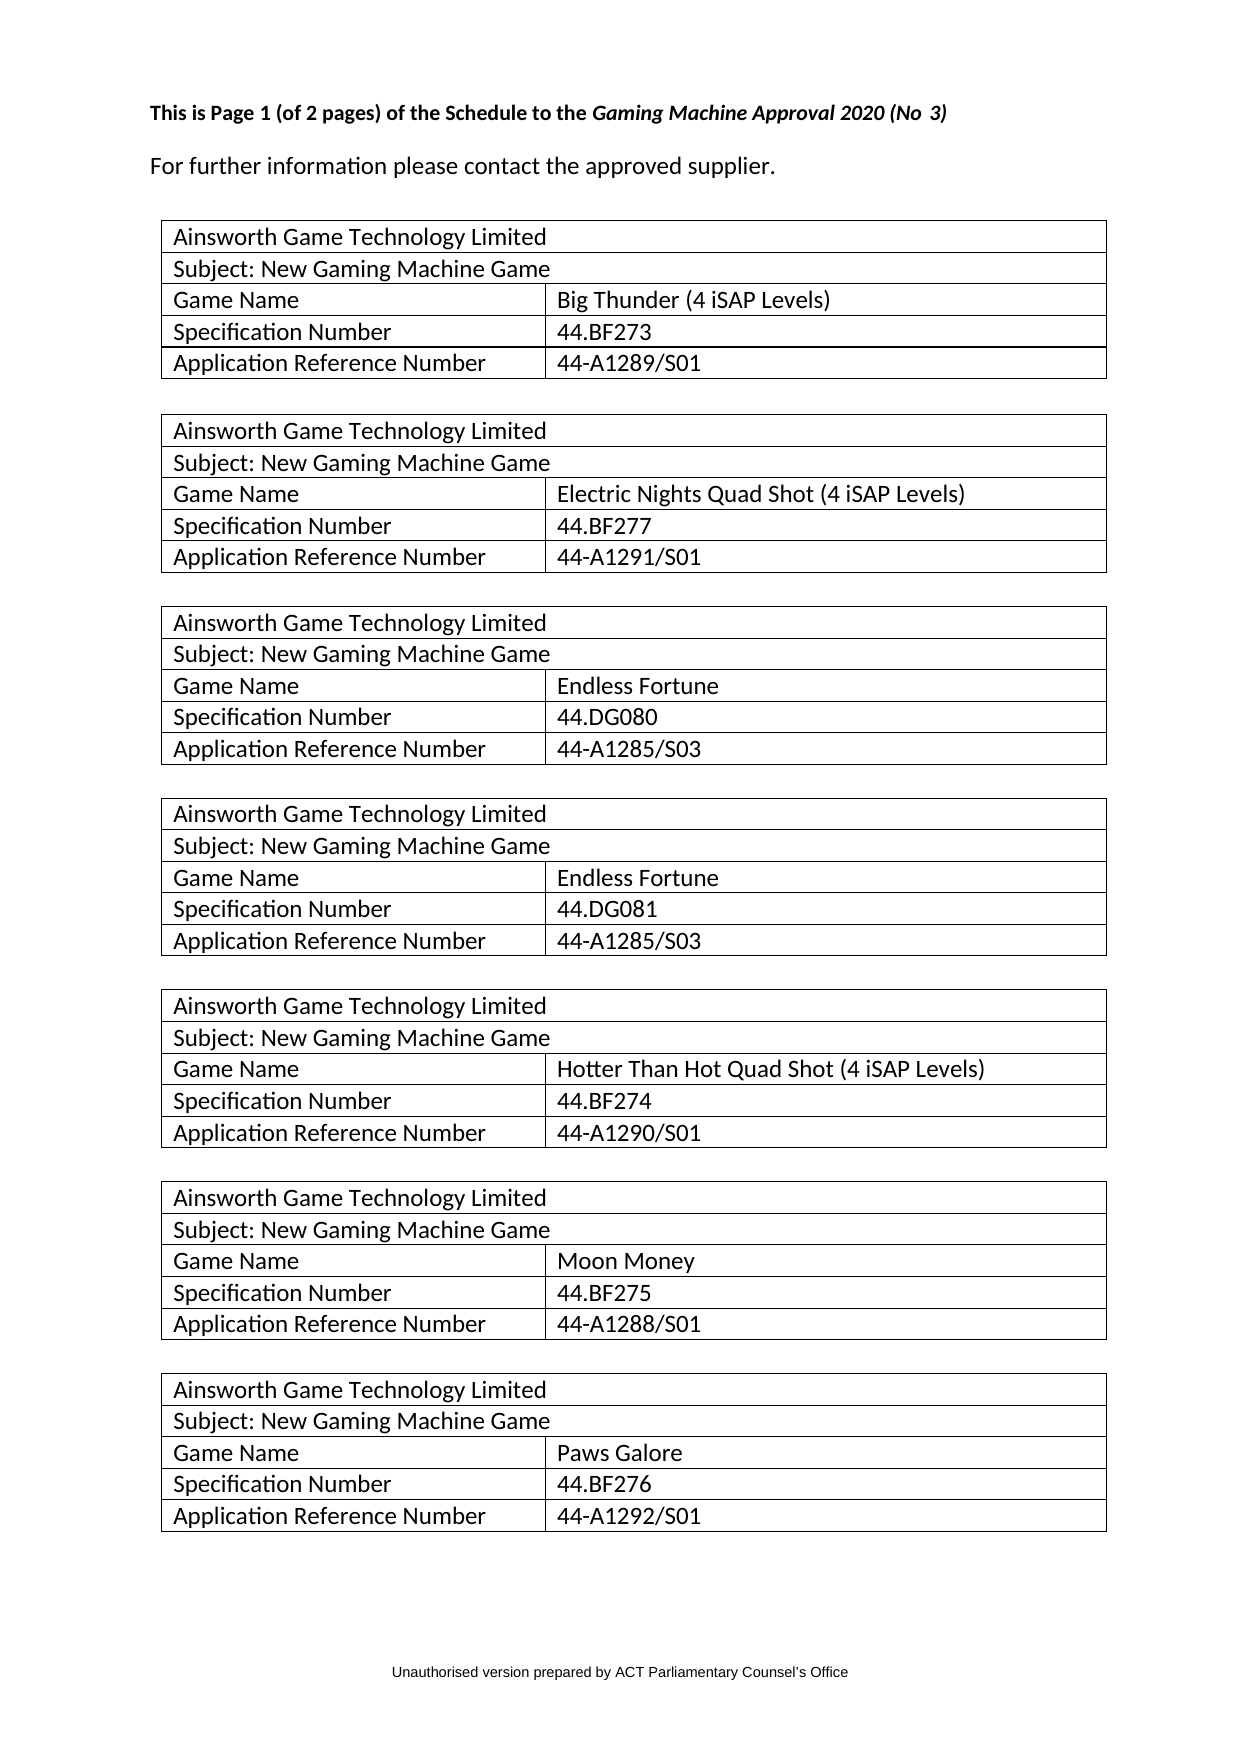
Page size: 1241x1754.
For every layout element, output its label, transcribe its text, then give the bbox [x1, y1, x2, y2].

table_cell Paws Galore [546, 1437, 1106, 1468]
table_header Ainsworth Game Technology Limited [162, 415, 1106, 446]
table_cell 44.DG081 [546, 893, 1106, 924]
table_cell Subject: New Gaming Machine Game [162, 1022, 1106, 1052]
table_cell Game Name [162, 670, 545, 701]
table_cell Specification Number [162, 1277, 545, 1307]
table_cell Endless Fortune [546, 670, 1106, 701]
table_cell Subject: New Gaming Machine Game [162, 447, 1106, 477]
table_header Ainsworth Game Technology Limited [162, 607, 1106, 637]
table_cell 44-A1289/S01 [546, 348, 1106, 378]
table_header Ainsworth Game Technology Limited [162, 1374, 1106, 1404]
table_header Ainsworth Game Technology Limited [162, 1182, 1106, 1213]
table_cell Application Reference Number [162, 1309, 545, 1339]
table_cell Game Name [162, 478, 545, 509]
table_cell 44.BF275 [546, 1277, 1106, 1307]
table_cell Subject: New Gaming Machine Game [162, 1406, 1106, 1436]
table_cell Specification Number [162, 702, 545, 732]
table_cell 44.DG080 [546, 702, 1106, 732]
table_cell Moon Money [546, 1245, 1106, 1276]
table_cell Application Reference Number [162, 733, 545, 764]
table_cell 44.BF276 [546, 1469, 1106, 1499]
table_header Ainsworth Game Technology Limited [162, 221, 1106, 252]
table_header Ainsworth Game Technology Limited [162, 799, 1106, 829]
table_cell Application Reference Number [162, 348, 545, 378]
table_cell Subject: New Gaming Machine Game [162, 639, 1106, 669]
table_cell Subject: New Gaming Machine Game [162, 1214, 1106, 1244]
table_cell Game Name [162, 1054, 545, 1084]
table_cell Hotter Than Hot Quad Shot (4 iSAP Levels) [546, 1054, 1106, 1084]
table_cell Specification Number [162, 316, 545, 346]
table_header Ainsworth Game Technology Limited [162, 990, 1106, 1021]
table_cell Application Reference Number [162, 925, 545, 955]
table_cell Specification Number [162, 510, 545, 540]
table_cell Game Name [162, 1437, 545, 1468]
table_cell 44-A1285/S03 [546, 925, 1106, 955]
table_cell Electric Nights Quad Shot (4 iSAP Levels) [546, 478, 1106, 509]
table_cell Game Name [162, 284, 545, 315]
table_cell Specification Number [162, 893, 545, 924]
table_cell 44-A1292/S01 [546, 1500, 1106, 1531]
table_cell 44-A1288/S01 [546, 1309, 1106, 1339]
table_cell Specification Number [162, 1085, 545, 1116]
table_cell 44-A1291/S01 [546, 541, 1106, 572]
table_cell Application Reference Number [162, 541, 545, 572]
table_cell Subject: New Gaming Machine Game [162, 830, 1106, 861]
text For further information please contact the approved supplier. [150, 150, 1090, 181]
table_cell Game Name [162, 1245, 545, 1276]
table_cell Endless Fortune [546, 862, 1106, 892]
table_cell 44.BF273 [546, 316, 1106, 346]
table_cell Application Reference Number [162, 1500, 545, 1531]
table_cell Big Thunder (4 iSAP Levels) [546, 284, 1106, 315]
table_cell Specification Number [162, 1469, 545, 1499]
table_cell 44.BF274 [546, 1085, 1106, 1116]
table_cell 44-A1290/S01 [546, 1117, 1106, 1147]
table_cell 44-A1285/S03 [546, 733, 1106, 764]
table_cell Game Name [162, 862, 545, 892]
table_cell 44.BF277 [546, 510, 1106, 540]
table_cell Application Reference Number [162, 1117, 545, 1147]
table_cell Subject: New Gaming Machine Game [162, 253, 1106, 283]
